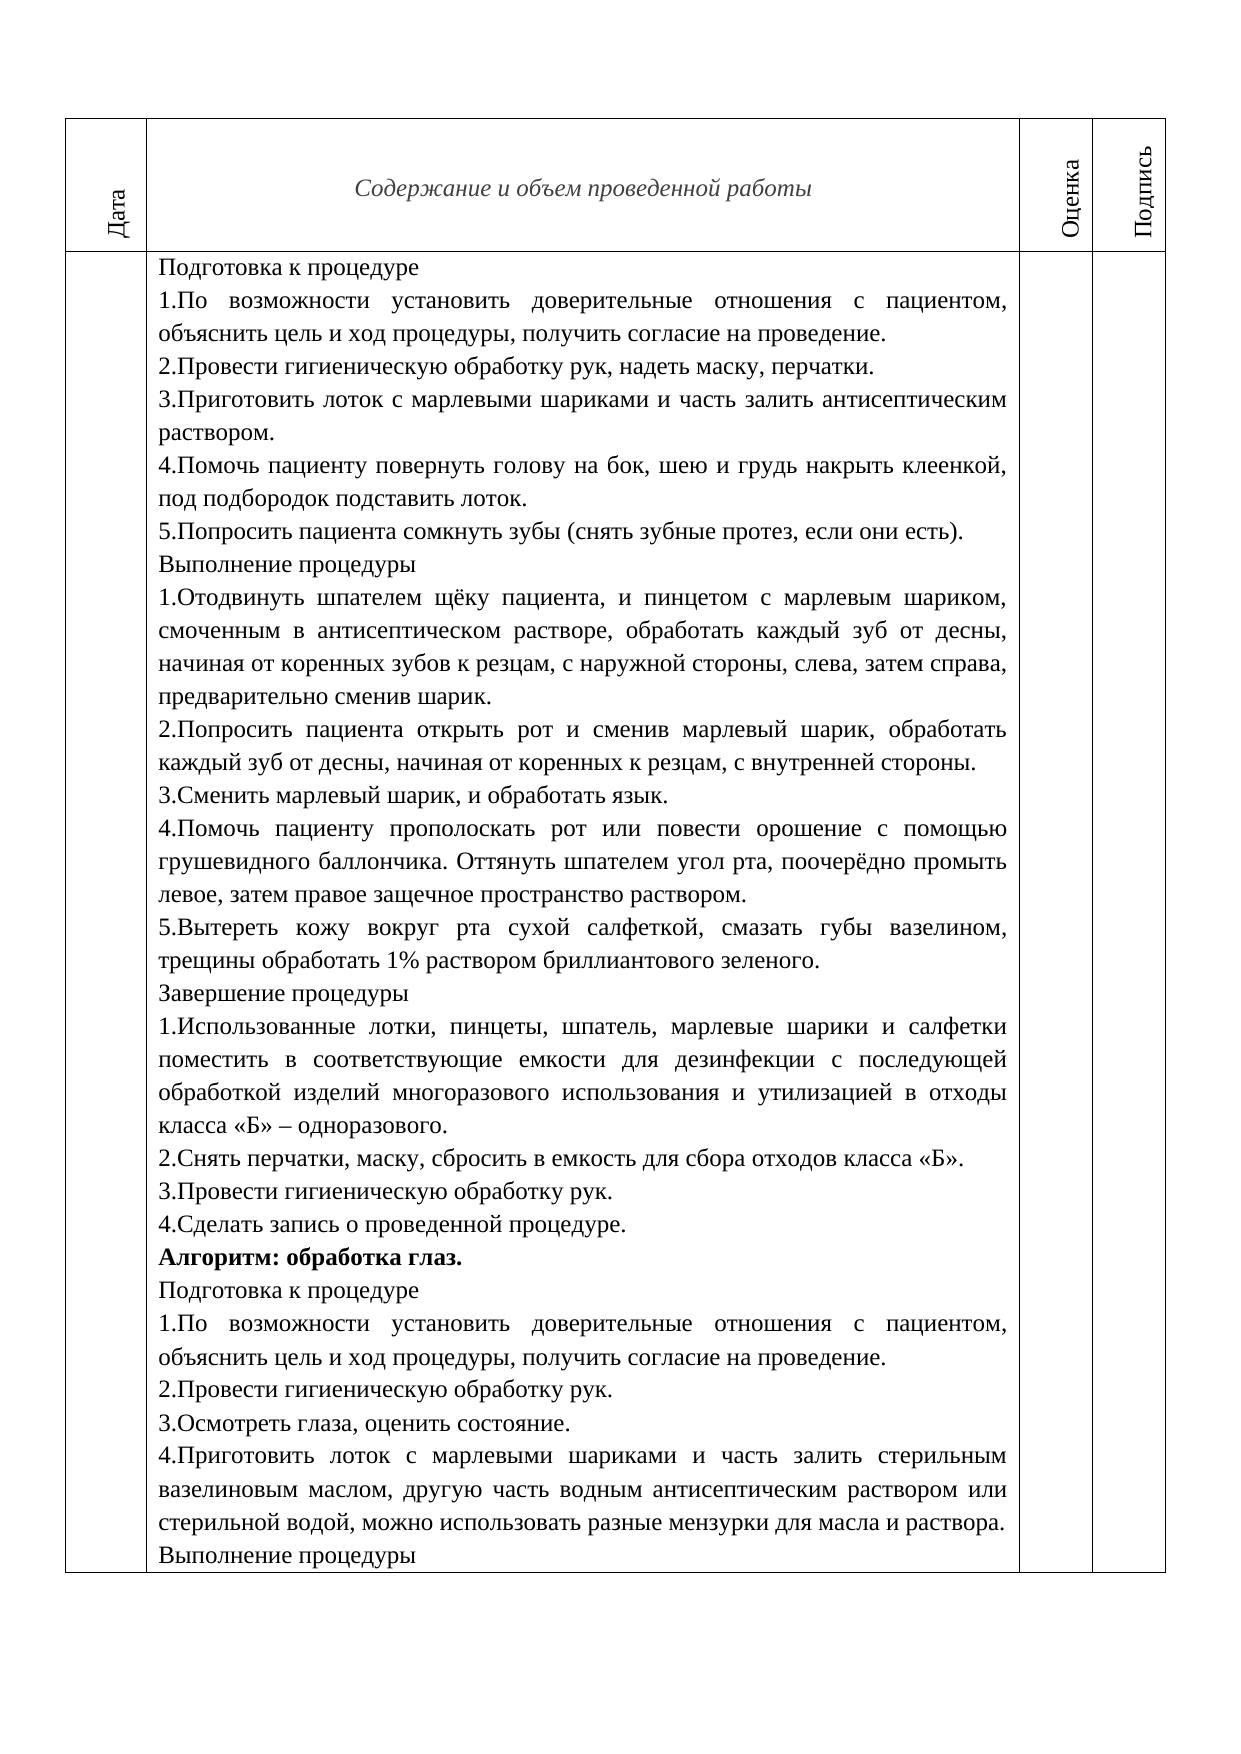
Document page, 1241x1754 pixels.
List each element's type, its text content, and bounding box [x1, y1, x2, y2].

table_cell [1093, 252, 1165, 1572]
table_header Подпись [1093, 119, 1165, 251]
table_header Дата [66, 119, 146, 251]
table_header Оценка [1020, 119, 1092, 251]
table_cell [1020, 252, 1092, 1572]
table_cell Подготовка к процедуре 1.По возможности установить доверительные отношения с пациентом, объяснить цель и ход процедуры, получить согласие на проведение. 2.Провести гигиеническую обработку рук, надеть маску, перчатки. 3.Приготовить лоток с марлевыми шариками и часть залить антисептическим раствором. 4.Помочь пациенту повернуть голову на бок, шею и грудь накрыть клеенкой, под подбородок подставить лоток. 5.Попросить пациента сомкнуть зубы (снять зубные протез, если они есть). Выполнение процедуры 1.Отодвинуть шпателем щёку пациента, и пинцетом с марлевым шариком, смоченным в антисептическом растворе, обработать каждый зуб от десны, начиная от коренных зубов к резцам, с наружной стороны, слева, затем справа, предварительно сменив шарик. 2.Попросить пациента открыть рот и сменив марлевый шарик, обработать каждый зуб от десны, начиная от коренных к резцам, с внутренней стороны. 3.Сменить марлевый шарик, и обработать язык. 4.Помочь пациенту прополоскать рот или повести орошение с помощью грушевидного баллончика. Оттянуть шпателем угол рта, поочерёдно промыть левое, затем правое защечное пространство раствором. 5.Вытереть кожу вокруг рта сухой салфеткой, смазать губы вазелином, трещины обработать 1% раствором бриллиантового зеленого. Завершение процедуры 1.Использованные лотки, пинцеты, шпатель, марлевые шарики и салфетки поместить в соответствующие емкости для дезинфекции с последующей обработкой изделий многоразового использования и утилизацией в отходы класса «Б» – одноразового. 2.Снять перчатки, маску, сбросить в емкость для сбора отходов класса «Б». 3.Провести гигиеническую обработку рук. 4.Сделать запись о проведенной процедуре. Алгоритм: обработка глаз. Подготовка к процедуре 1.По возможности установить доверительные отношения с пациентом, объяснить цель и ход процедуры, получить согласие на проведение. 2.Провести гигиеническую обработку рук. 3.Осмотреть глаза, оценить состояние. 4.Приготовить лоток с марлевыми шариками и часть залить стерильным вазелиновым маслом, другую часть водным антисептическим раствором или стерильной водой, можно использовать разные мензурки для масла и раствора. Выполнение процедуры [147, 252, 1019, 1572]
table_header Содержание и объем проведенной работы [147, 119, 1019, 251]
table_cell [66, 252, 146, 1572]
